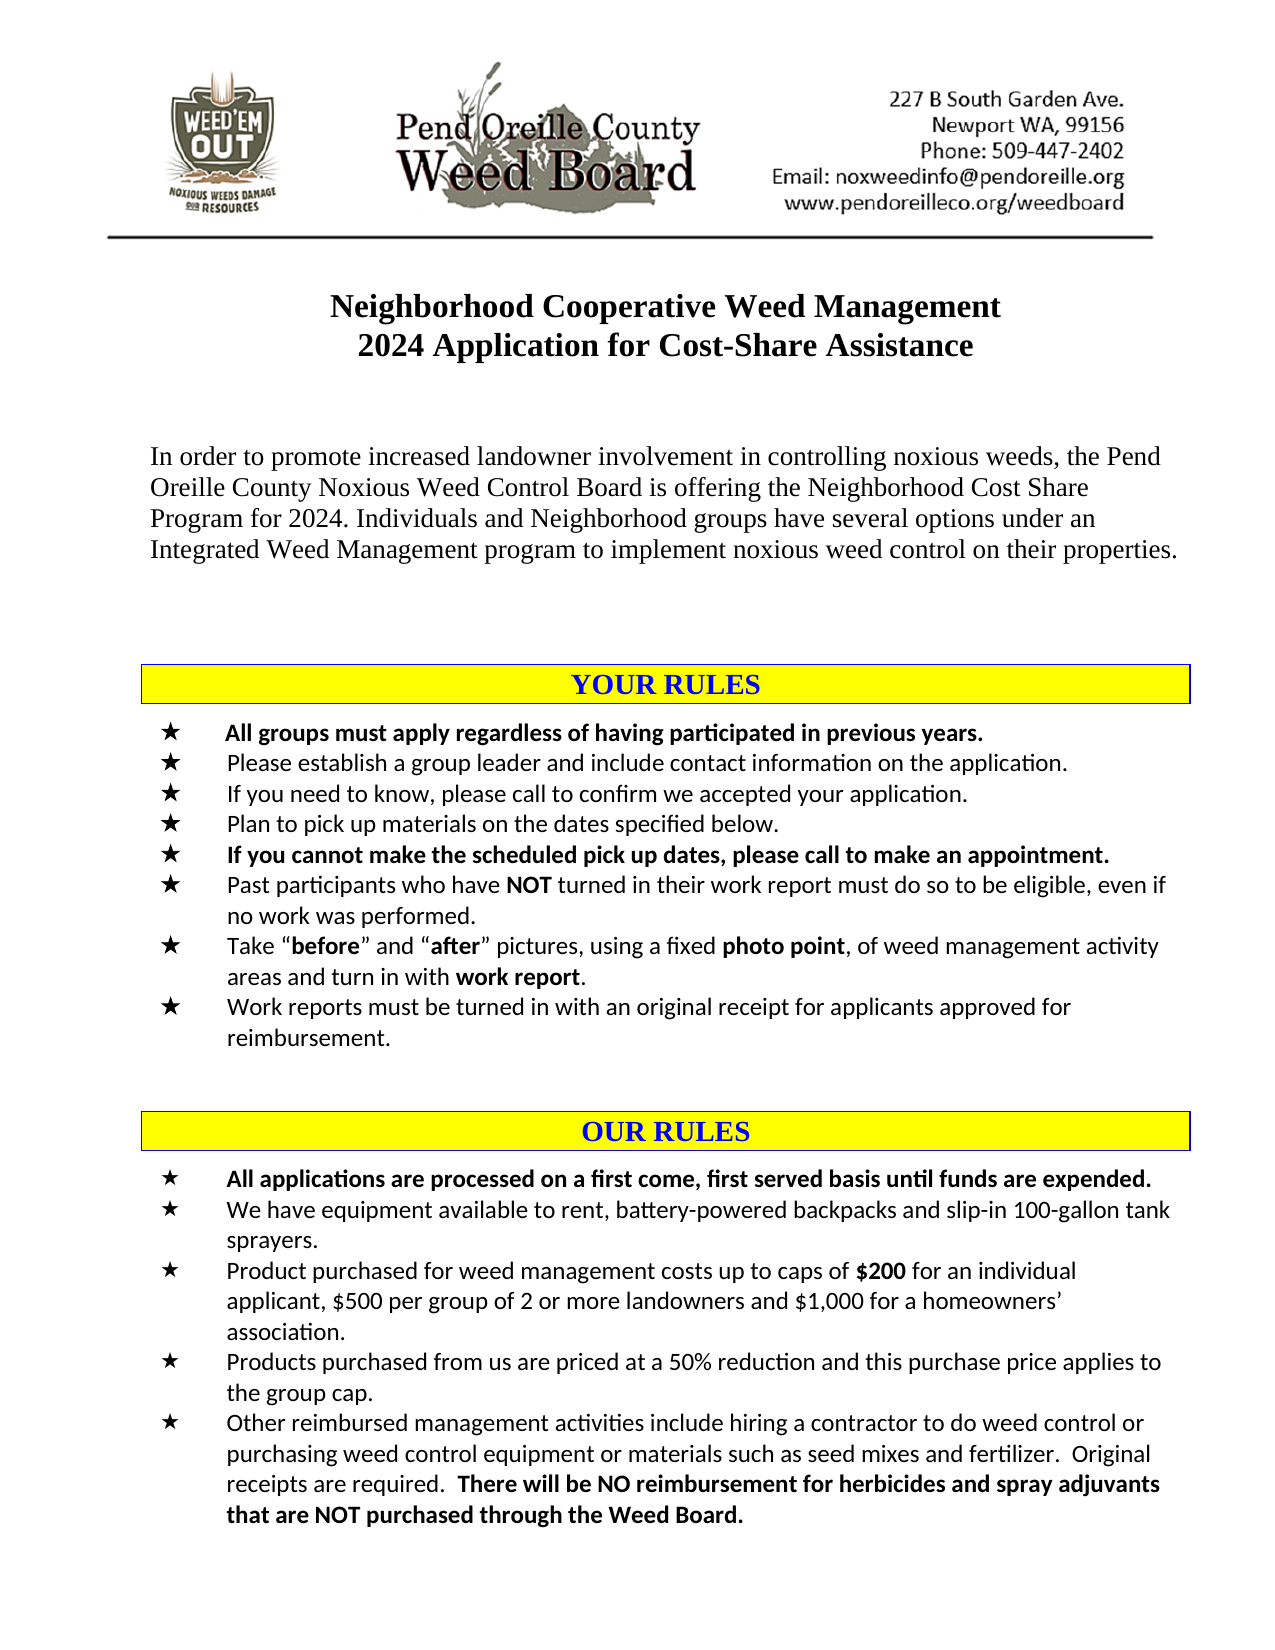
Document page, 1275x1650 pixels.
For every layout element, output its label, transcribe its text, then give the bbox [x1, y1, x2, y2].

list Plan to pick up materials on the dates specified below. [159, 808, 1181, 839]
text OUR RULES [142, 1112, 1189, 1150]
list If you need to know, please call to confirm we accepted your application. [159, 778, 1181, 808]
text In order to promote increased landowner involvement in controlling noxious weeds, the Pend Oreille County Noxious Weed Control Board is offering the Neighborhood Cost Share Program for 2024. Individuals and Neighborhood groups have several options under an Integrated Weed Management program to implement noxious weed control on their properties. [150, 440, 1181, 564]
list Take “before” and “after” pictures, using a fixed photo point, of weed management activity areas and turn in with work report. [159, 930, 1181, 991]
text Product purchased for weed management costs up to caps of $200 for an individual applicant, $500 per group of 2 or more landowners and $1,000 for a homeowners’ association. [159, 1255, 1181, 1346]
picture [75, 45, 1182, 249]
list If you cannot make the scheduled pick up dates, please call to make an appointment. [159, 839, 1181, 869]
text YOUR RULES [142, 665, 1189, 703]
list Work reports must be turned in with an original receipt for applicants approved for reimbursement. [159, 991, 1181, 1052]
text Neighborhood Cooperative Weed Management [150, 287, 1181, 325]
text All groups must apply regardless of having participated in previous years. [159, 717, 1181, 747]
text Products purchased from us are priced at a 50% reduction and this purchase price applies to the group cap. [159, 1346, 1181, 1407]
subtitle 2024 Application for Cost-Share Assistance [150, 325, 1181, 363]
text Other reimbursed management activities include hiring a contractor to do weed control or purchasing weed control equipment or materials such as seed mixes and fertilizer. Original receipts are required. There will be NO reimbursement for herbicides and spray adjuvants that are NOT purchased through the Weed Board. [159, 1407, 1181, 1529]
list Past participants who have NOT turned in their work report must do so to be eligible, even if no work was performed. [159, 869, 1181, 930]
list Please establish a group leader and include contact information on the application. [159, 747, 1181, 778]
text All applications are processed on a first come, first served basis until funds are expended. [159, 1163, 1181, 1194]
text We have equipment available to rent, battery-powered backpacks and slip-in 100-gallon tank sprayers. [159, 1194, 1181, 1255]
